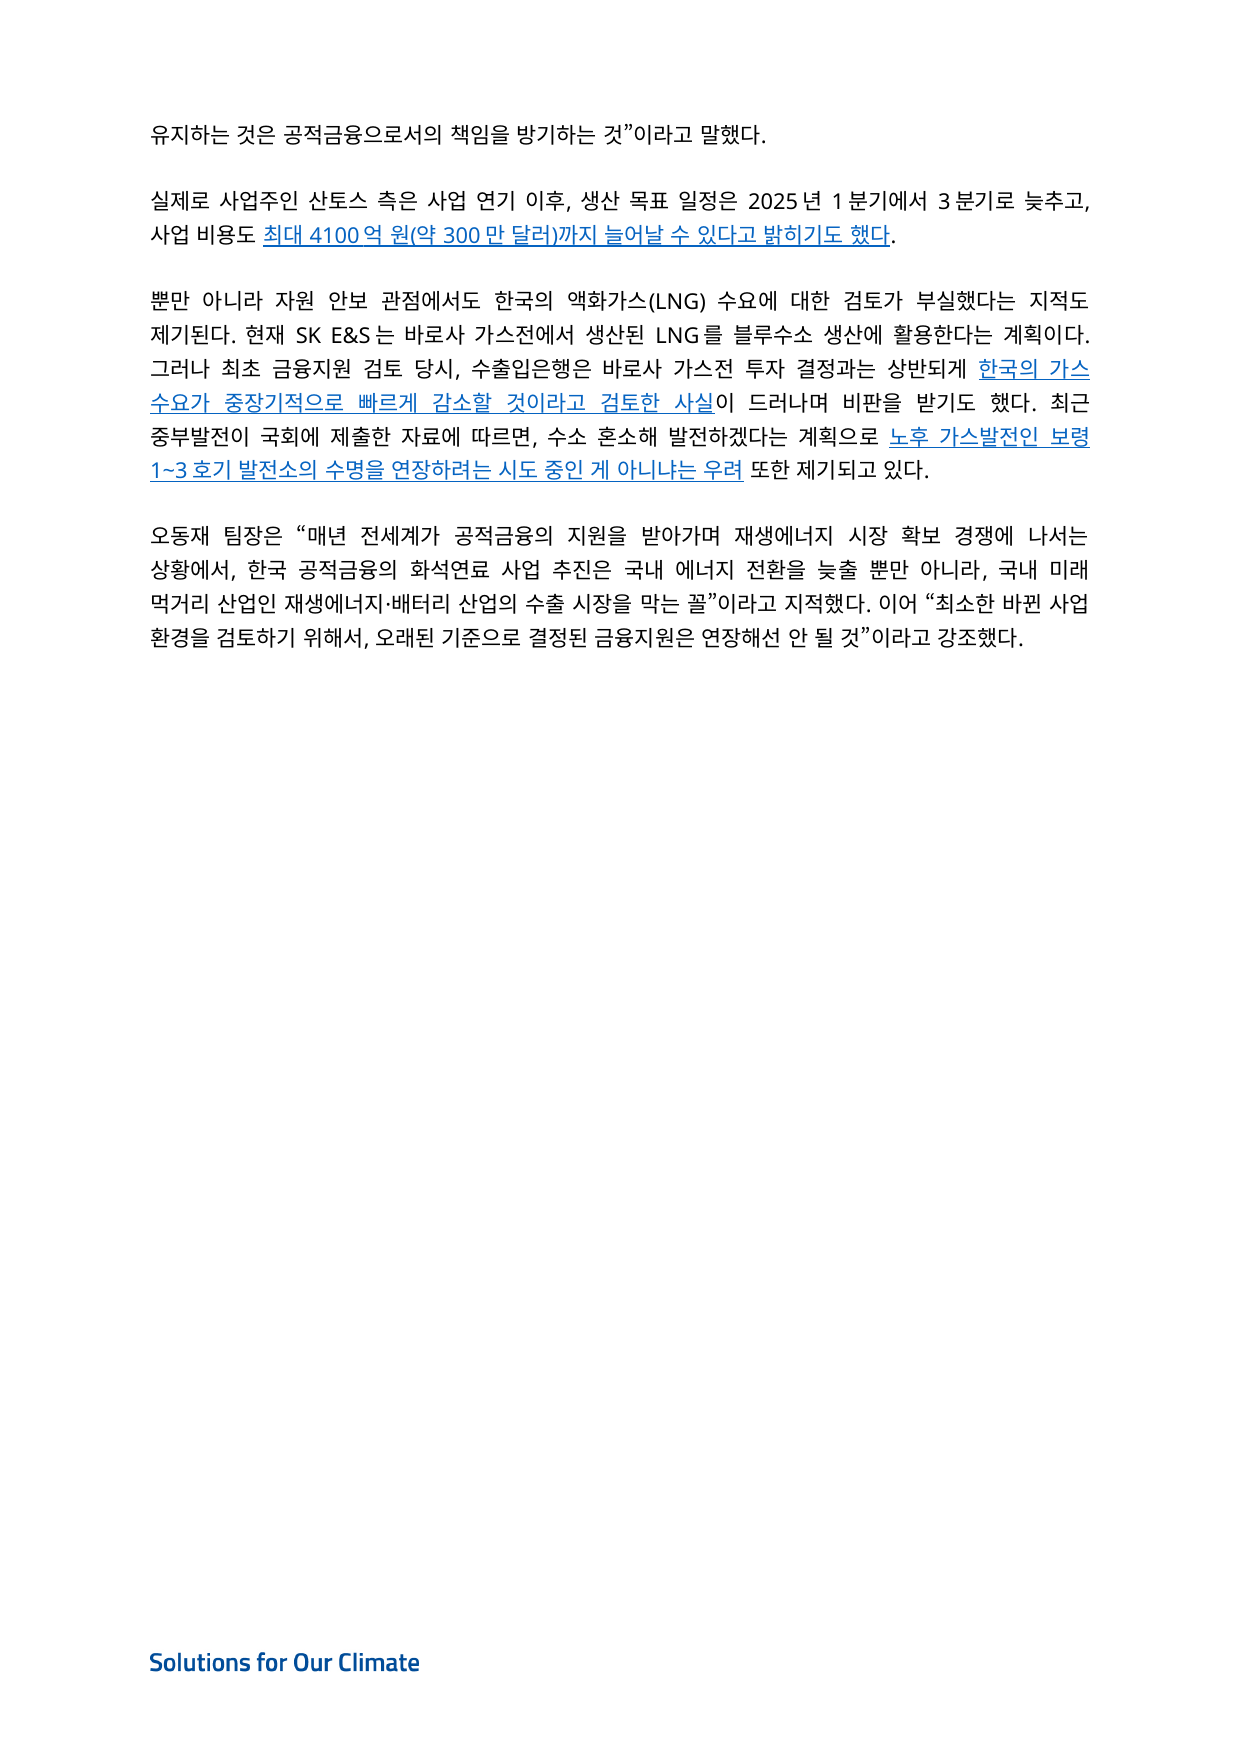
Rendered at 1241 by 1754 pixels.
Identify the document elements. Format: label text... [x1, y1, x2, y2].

picture [150, 1644, 419, 1678]
text 오동재 팀장은 “매년 전세계가 공적금융의 지원을 받아가며 재생에너지 시장 확보 경쟁에 나서는 상황에서, 한국 공적금융의 화석연료 사업 추진은 국내 에너지 전환을 늦출 뿐만 아니라, 국내 미래 먹거리 산업인 재생에너지·배터리 산업의 수출 시장을 막는 꼴”이라고 지적했다. 이어 “최소한 바뀐 사업 환경을 검토하기 위해서, 오래된 기준으로 결정된 금융지원은 연장해선 안 될 것”이라고 강조했다. [150, 519, 1090, 653]
text 실제로 사업주인 산토스 측은 사업 연기 이후, 생산 목표 일정은 2025년 1분기에서 3분기로 늦추고, 사업 비용도 최대 4100억 원(약 300만 달러)까지 늘어날 수 있다고 밝히기도 했다. [150, 184, 1090, 250]
text 뿐만 아니라 자원 안보 관점에서도 한국의 액화가스(LNG) 수요에 대한 검토가 부실했다는 지적도 제기된다. 현재 SK E&S는 바로사 가스전에서 생산된 LNG를 블루수소 생산에 활용한다는 계획이다. 그러나 최초 금융지원 검토 당시, 수출입은행은 바로사 가스전 투자 결정과는 상반되게 한국의 가스 수요가 중장기적으로 빠르게 감소할 것이라고 검토한 사실이 드러나며 비판을 받기도 했다. 최근 중부발전이 국회에 제출한 자료에 따르면, 수소 혼소해 발전하겠다는 계획으로 노후 가스발전인 보령 1~3호기 발전소의 수명을 연장하려는 시도 중인 게 아니냐는 우려 또한 제기되고 있다. [150, 284, 1090, 485]
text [150, 118, 1090, 150]
